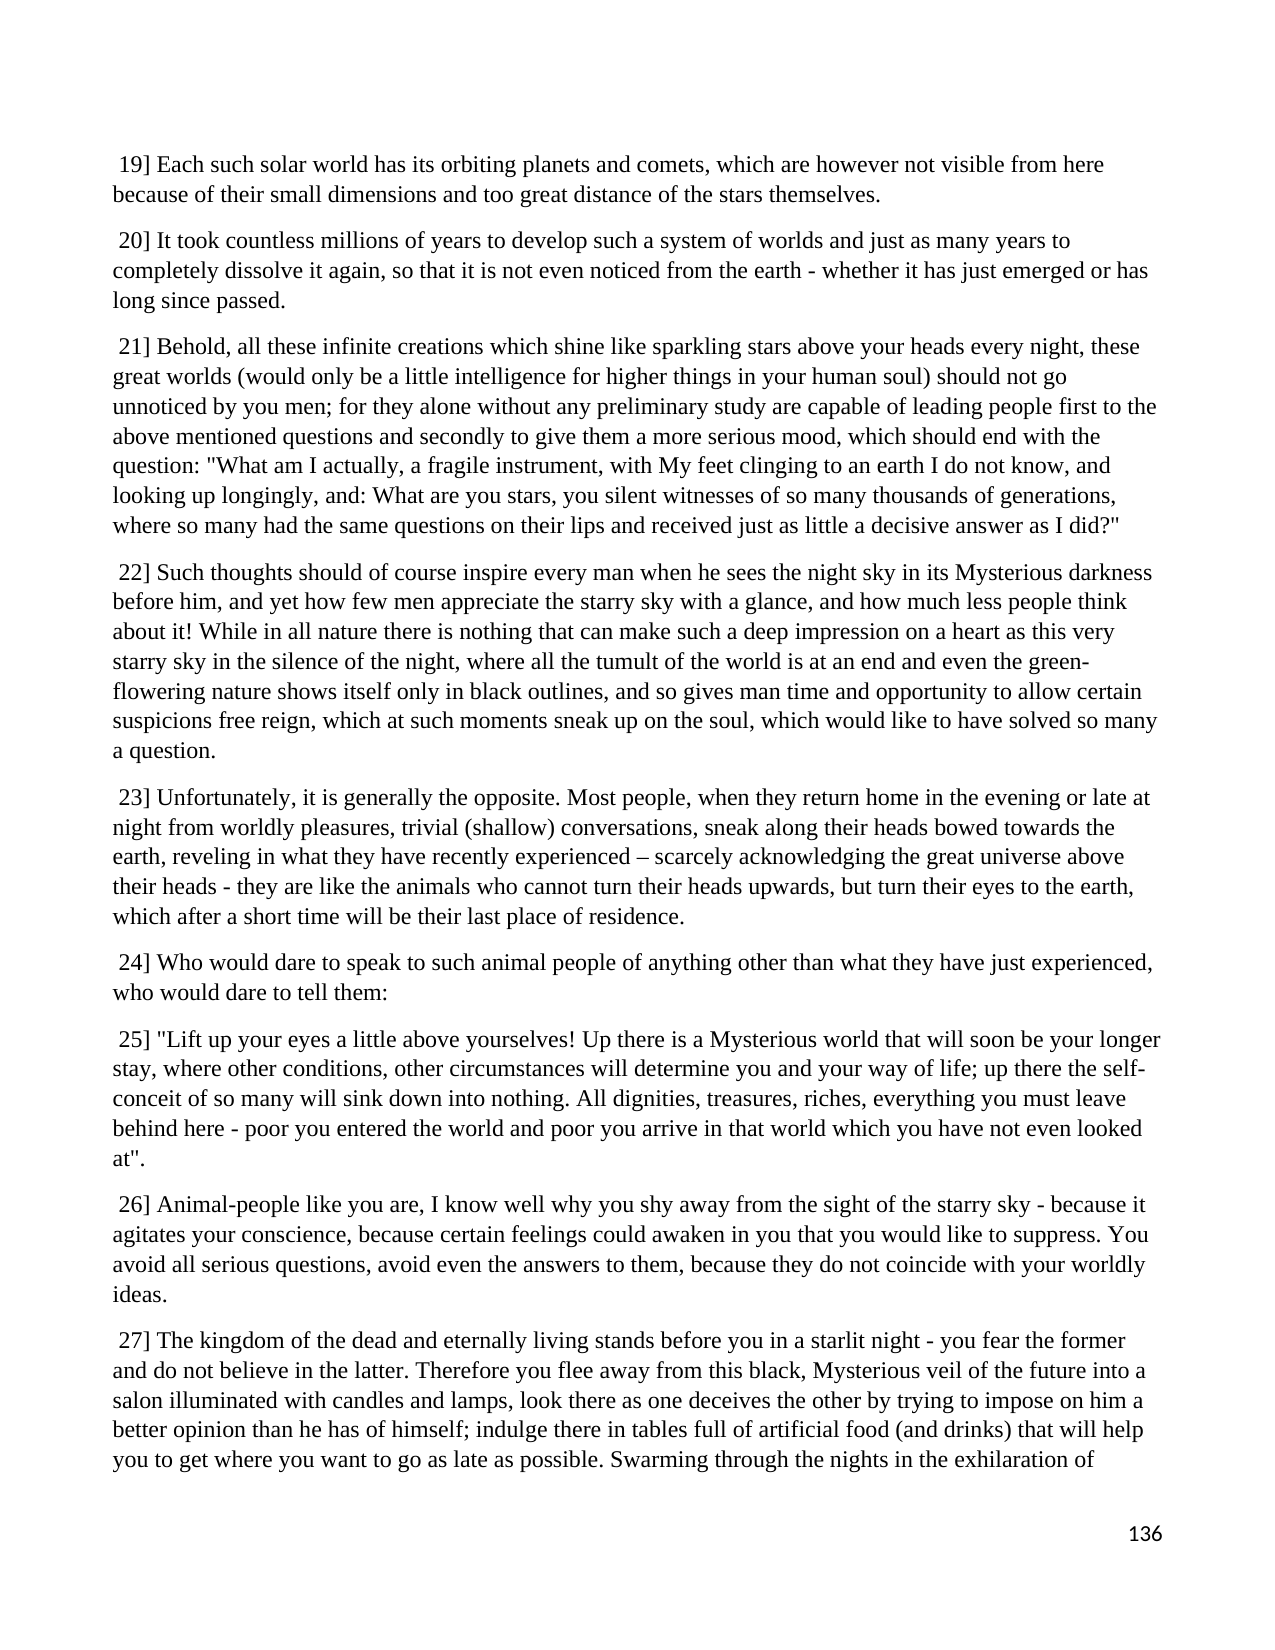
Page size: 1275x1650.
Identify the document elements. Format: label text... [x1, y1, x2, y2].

text 26] Animal-people like you are, I know well why you shy away from the sight of the starry sky - because it agitates your conscience, because certain feelings could awaken in you that you would like to suppress. You avoid all serious questions, avoid even the answers to them, because they do not coincide with your worldly ideas. [112, 1190, 1162, 1307]
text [112, 1326, 1162, 1473]
text 25] "Lift up your eyes a little above yourselves! Up there is a Mysterious world that will soon be your longer stay, where other conditions, other circumstances will determine you and your way of life; up there the self-conceit of so many will sink down into nothing. All dignities, treasures, riches, everything you must leave behind here - poor you entered the world and poor you arrive in that world which you have not even looked at". [112, 1024, 1162, 1171]
text 23] Unfortunately, it is generally the opposite. Most people, when they return home in the evening or late at night from worldly pleasures, trivial (shallow) conversations, sneak along their heads bowed towards the earth, reveling in what they have recently experienced – scarcely acknowledging the great universe above their heads - they are like the animals who cannot turn their heads upwards, but turn their eyes to the earth, which after a short time will be their last place of residence. [112, 783, 1162, 929]
text 21] Behold, all these infinite creations which shine like sparkling stars above your heads every night, these great worlds (would only be a little intelligence for higher things in your human soul) should not go unnoticed by you men; for they alone without any preliminary study are capable of leading people first to the above mentioned questions and secondly to give them a more serious mood, which should end with the question: "What am I actually, a fragile instrument, with My feet clinging to an earth I do not know, and looking up longingly, and: What are you stars, you silent witnesses of so many thousands of generations, where so many had the same questions on their lips and received just as little a decisive answer as I did?" [112, 332, 1162, 539]
text 24] Who would dare to speak to such animal people of anything other than what they have just experienced, who would dare to tell them: [112, 948, 1162, 1006]
text 22] Such thoughts should of course inspire every man when he sees the night sky in its Mysterious darkness before him, and yet how few men appreciate the starry sky with a glance, and how much less people think about it! While in all nature there is nothing that can make such a deep impression on a heart as this very starry sky in the silence of the night, where all the tumult of the world is at an end and even the green-flowering nature shows itself only in black outlines, and so gives man time and opportunity to allow certain suspicions free reign, which at such moments sneak up on the soul, which would like to have solved so many a question. [112, 557, 1162, 764]
text 19] Each such solar world has its orbiting planets and comets, which are however not visible from here because of their small dimensions and too great distance of the stars themselves. [112, 150, 1162, 207]
text 20] It took countless millions of years to develop such a system of worlds and just as many years to completely dissolve it again, so that it is not even noticed from the earth - whether it has just emerged or has long since passed. [112, 226, 1162, 313]
